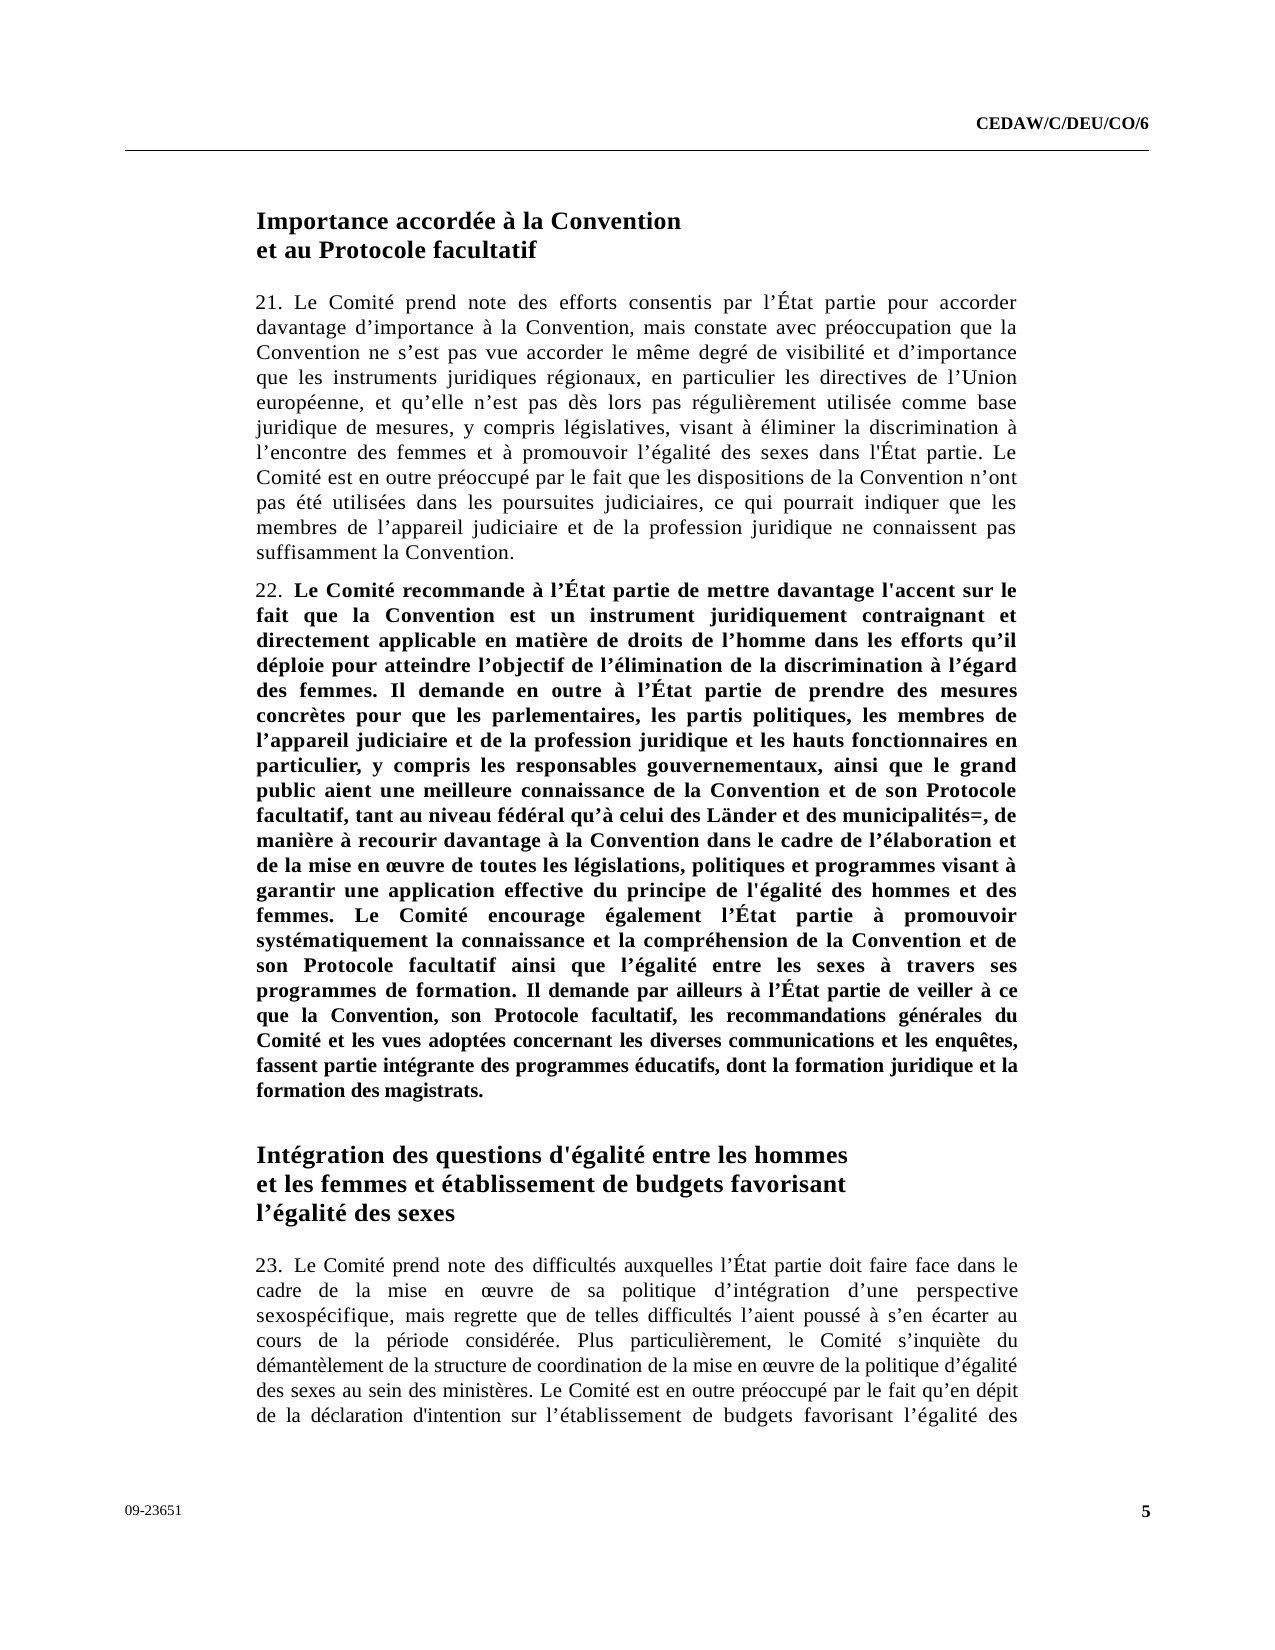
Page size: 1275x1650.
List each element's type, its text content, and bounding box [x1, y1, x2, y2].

text Importance accordée à la Convention et au Protocole facultatif [256, 206, 1019, 265]
text Intégration des questions d'égalité entre les hommes et les femmes et établissement de budgets favorisant l’égalité des sexes [256, 1140, 1019, 1227]
list Le Comité recommande à l’État partie de mettre davantage l'accent sur le fait que la Convention est un instrument juridiquement contraignant et directement applicable en matière de droits de l’homme dans les efforts qu’il déploie pour atteindre l’objectif de l’élimination de la discrimination à l’égard des femmes. Il demande en outre à l’État partie de prendre des mesures concrètes pour que les parlementaires, les partis politiques, les membres de l’appareil judiciaire et de la profession juridique et les hauts fonctionnaires en particulier, y compris les responsables gouvernementaux, ainsi que le grand public aient une meilleure connaissance de la Convention et de son Protocole facultatif, tant au niveau fédéral qu’à celui des Länder et des municipalités=, de manière à recourir davantage à la Convention dans le cadre de l’élaboration et de la mise en œuvre de toutes les législations, politiques et programmes visant à garantir une application effective du principe de l'égalité des hommes et des femmes. Le Comité encourage également l’État partie à promouvoir systématiquement la connaissance et la compréhension de la Convention et de son Protocole facultatif ainsi que l’égalité entre les sexes à travers ses programmes de formation. Il demande par ailleurs à l’État partie de veiller à ce que la Convention, son Protocole facultatif, les recommandations générales du Comité et les vues adoptées concernant les diverses communications et les enquêtes, fassent partie intégrante des programmes éducatifs, dont la formation juridique et la formation des magistrats. [255, 577, 1019, 1102]
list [255, 1252, 1019, 1427]
list Le Comité prend note des efforts consentis par l’État partie pour accorder davantage d’importance à la Convention, mais constate avec préoccupation que la Convention ne s’est pas vue accorder le même degré de visibilité et d’importance que les instruments juridiques régionaux, en particulier les directives de l’Union européenne, et qu’elle n’est pas dès lors pas régulièrement utilisée comme base juridique de mesures, y compris législatives, visant à éliminer la discrimination à l’encontre des femmes et à promouvoir l’égalité des sexes dans l'État partie. Le Comité est en outre préoccupé par le fait que les dispositions de la Convention n’ont pas été utilisées dans les poursuites judiciaires, ce qui pourrait indiquer que les membres de l’appareil judiciaire et de la profession juridique ne connaissent pas suffisamment la Convention. [255, 290, 1019, 565]
